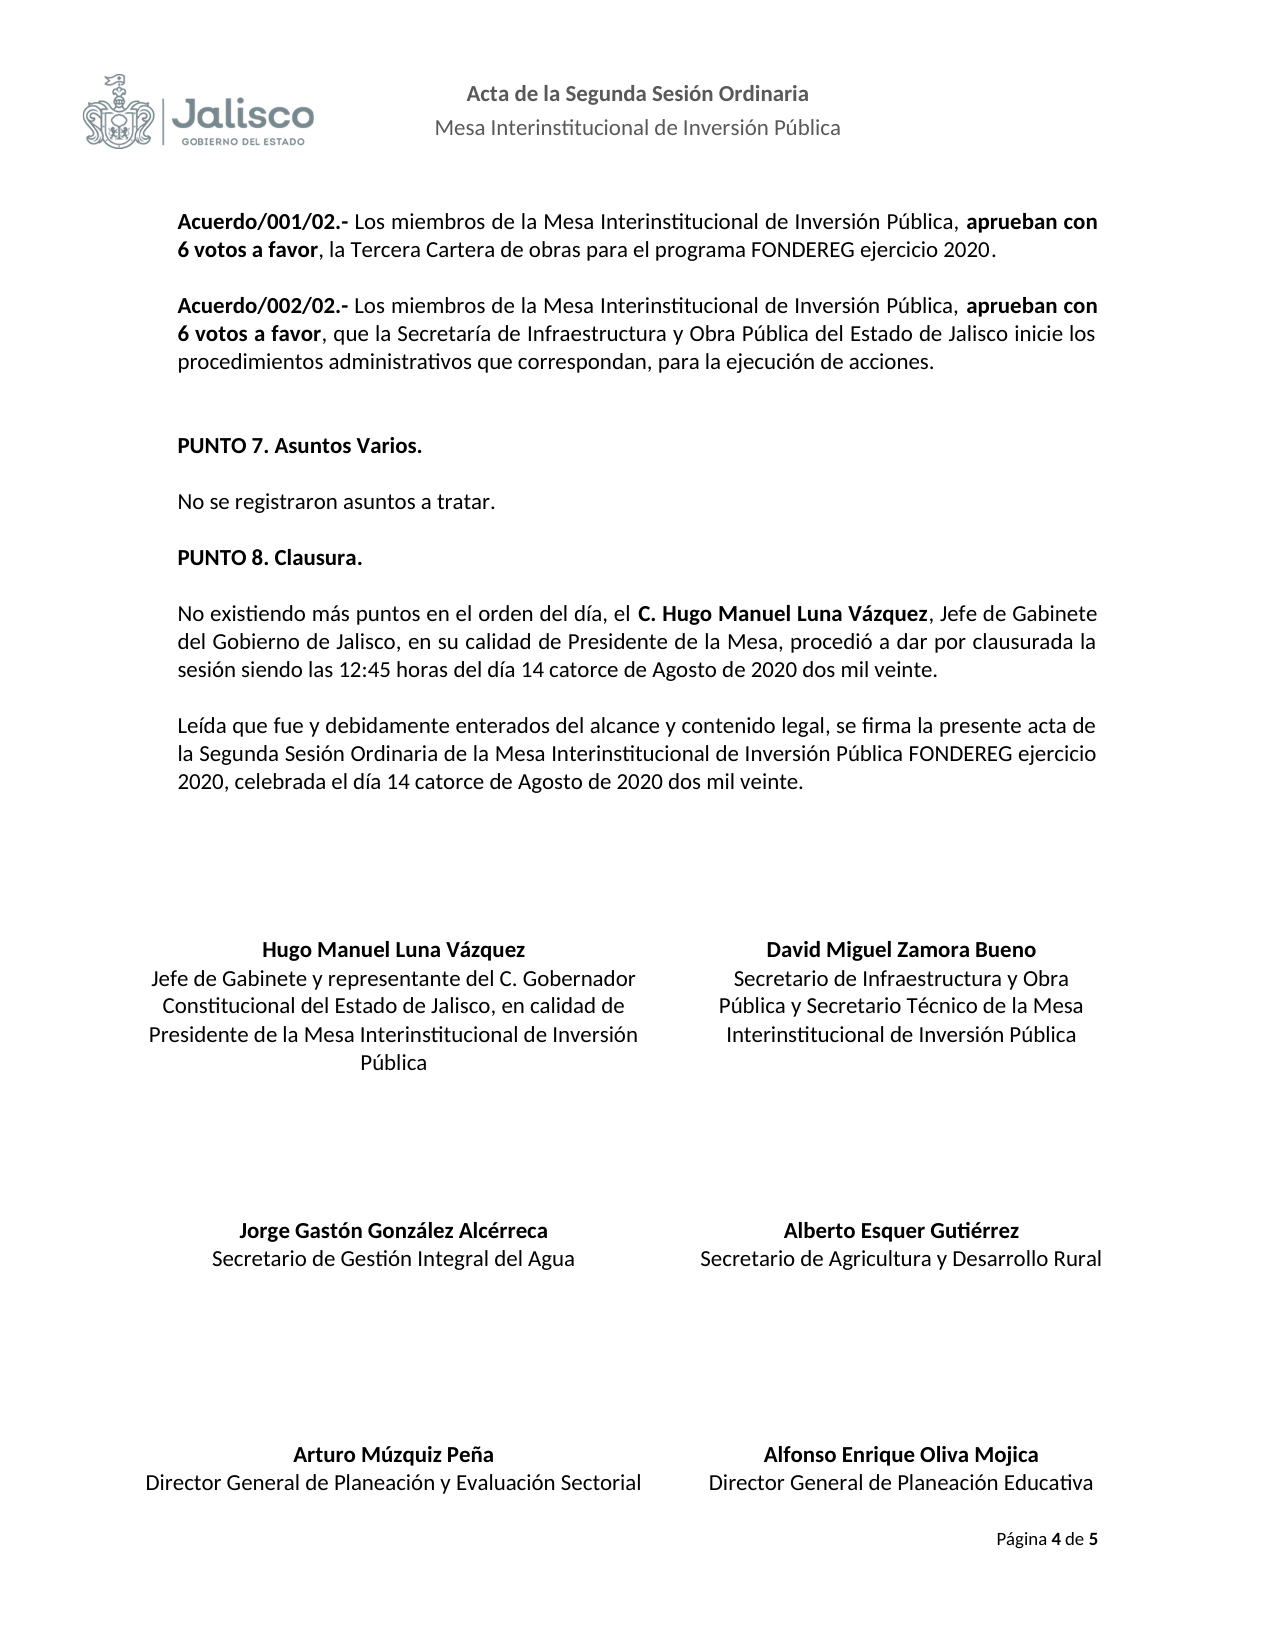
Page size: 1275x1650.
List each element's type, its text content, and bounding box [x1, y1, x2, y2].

text Acuerdo/001/02.- Los miembros de la Mesa Interinstitucional de Inversión Pública, aprueban con 6 votos a favor, la Tercera Cartera de obras para el programa FONDEREG ejercicio 2020. [177, 207, 1098, 263]
text PUNTO 7. Asuntos Varios. [177, 431, 1098, 459]
text Acuerdo/002/02.- Los miembros de la Mesa Interinstitucional de Inversión Pública, aprueban con 6 votos a favor, que la Secretaría de Infraestructura y Obra Pública del Estado de Jalisco inicie los procedimientos administrativos que correspondan, para la ejecución de acciones. [177, 291, 1098, 375]
table_cell Alfonso Enrique Oliva Mojica Director General de Planeación Educativa Representante del Secretario de Educación [658, 1272, 1145, 1496]
table_cell Jorge Gastón González Alcérreca Secretario de Gestión Integral del Agua [130, 1076, 658, 1272]
table_cell Alberto Esquer Gutiérrez Secretario de Agricultura y Desarrollo Rural [658, 1076, 1145, 1272]
table_header Hugo Manuel Luna Vázquez Jefe de Gabinete y representante del C. Gobernador Constitucional del Estado de Jalisco, en calidad de Presidente de la Mesa Interinstitucional de Inversión Pública [130, 852, 658, 1076]
picture [82, 74, 314, 149]
text PUNTO 8. Clausura. [177, 543, 1098, 571]
table_header David Miguel Zamora Bueno Secretario de Infraestructura y Obra Pública y Secretario Técnico de la Mesa Interinstitucional de Inversión Pública [658, 852, 1145, 1076]
table_cell Arturo Múzquiz Peña Director General de Planeación y Evaluación Sectorial Representante del Secretario de Salud [130, 1272, 658, 1496]
text No existiendo más puntos en el orden del día, el C. Hugo Manuel Luna Vázquez, Jefe de Gabinete del Gobierno de Jalisco, en su calidad de Presidente de la Mesa, procedió a dar por clausurada la sesión siendo las 12:45 horas del día 14 catorce de Agosto de 2020 dos mil veinte. [177, 599, 1098, 683]
text Leída que fue y debidamente enterados del alcance y contenido legal, se firma la presente acta de la Segunda Sesión Ordinaria de la Mesa Interinstitucional de Inversión Pública FONDEREG ejercicio 2020, celebrada el día 14 catorce de Agosto de 2020 dos mil veinte. [177, 711, 1098, 796]
text No se registraron asuntos a tratar. [177, 487, 1098, 515]
